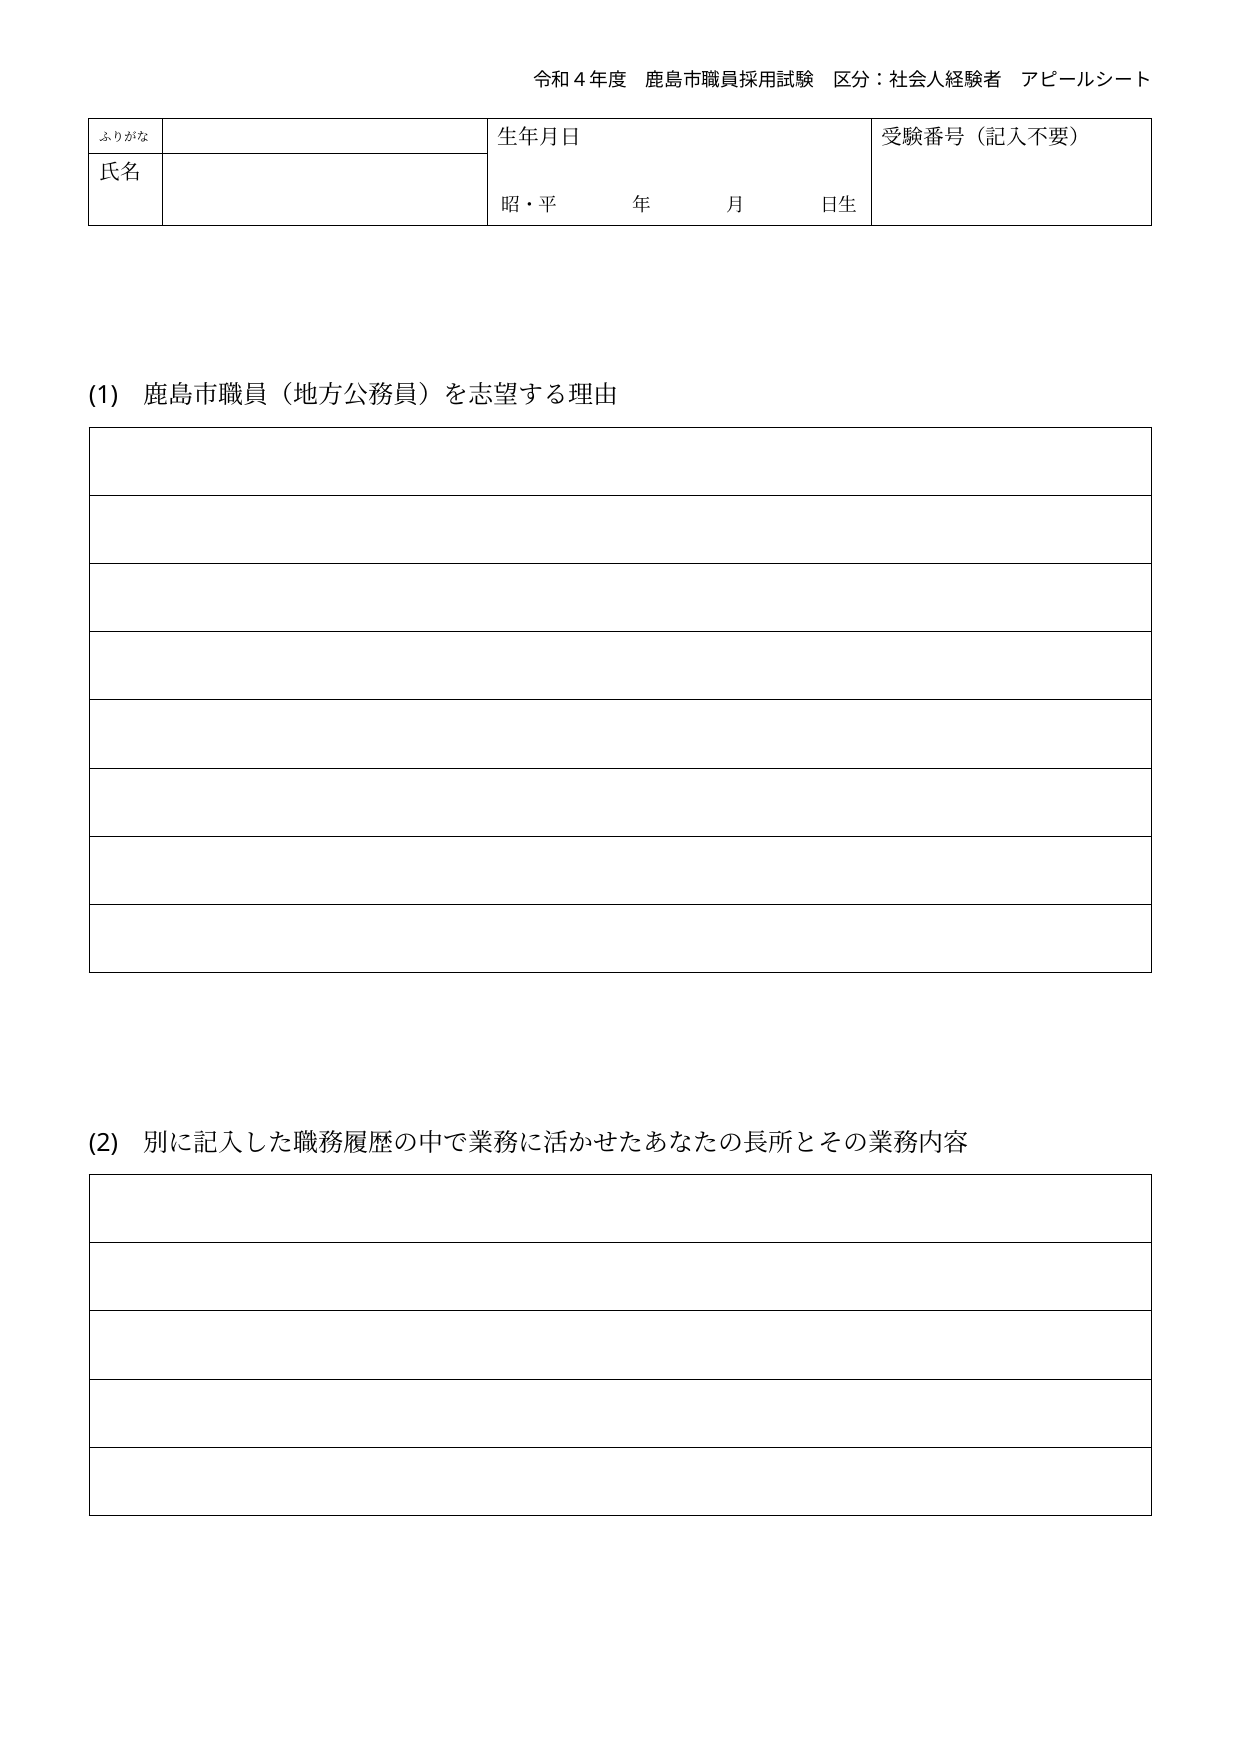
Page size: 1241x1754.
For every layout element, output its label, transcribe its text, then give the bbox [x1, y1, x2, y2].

table_cell 氏名 [89, 154, 162, 224]
table_header [163, 119, 487, 153]
table_cell [90, 1380, 1151, 1447]
table_header [90, 1175, 1151, 1242]
table_cell [90, 905, 1151, 972]
table_cell [90, 769, 1151, 836]
table_header 受験番号（記入不要） [872, 119, 1151, 224]
table_cell [163, 154, 487, 224]
text (2) 別に記入した職務履歴の中で業務に活かせたあなたの長所とその業務内容 [89, 1107, 1152, 1174]
table_cell [90, 632, 1151, 699]
table_cell [90, 1448, 1151, 1515]
table_cell [90, 1243, 1151, 1310]
table_header ふりがな [89, 119, 162, 153]
table_cell [90, 564, 1151, 631]
table_cell [90, 837, 1151, 904]
table_cell [90, 496, 1151, 563]
table_header [90, 428, 1151, 495]
text (1) 鹿島市職員（地方公務員）を志望する理由 [89, 360, 1152, 427]
table_header 生年月日 昭・平 年 月 日生 [488, 119, 871, 224]
table_cell [90, 700, 1151, 767]
table_cell [90, 1311, 1151, 1378]
